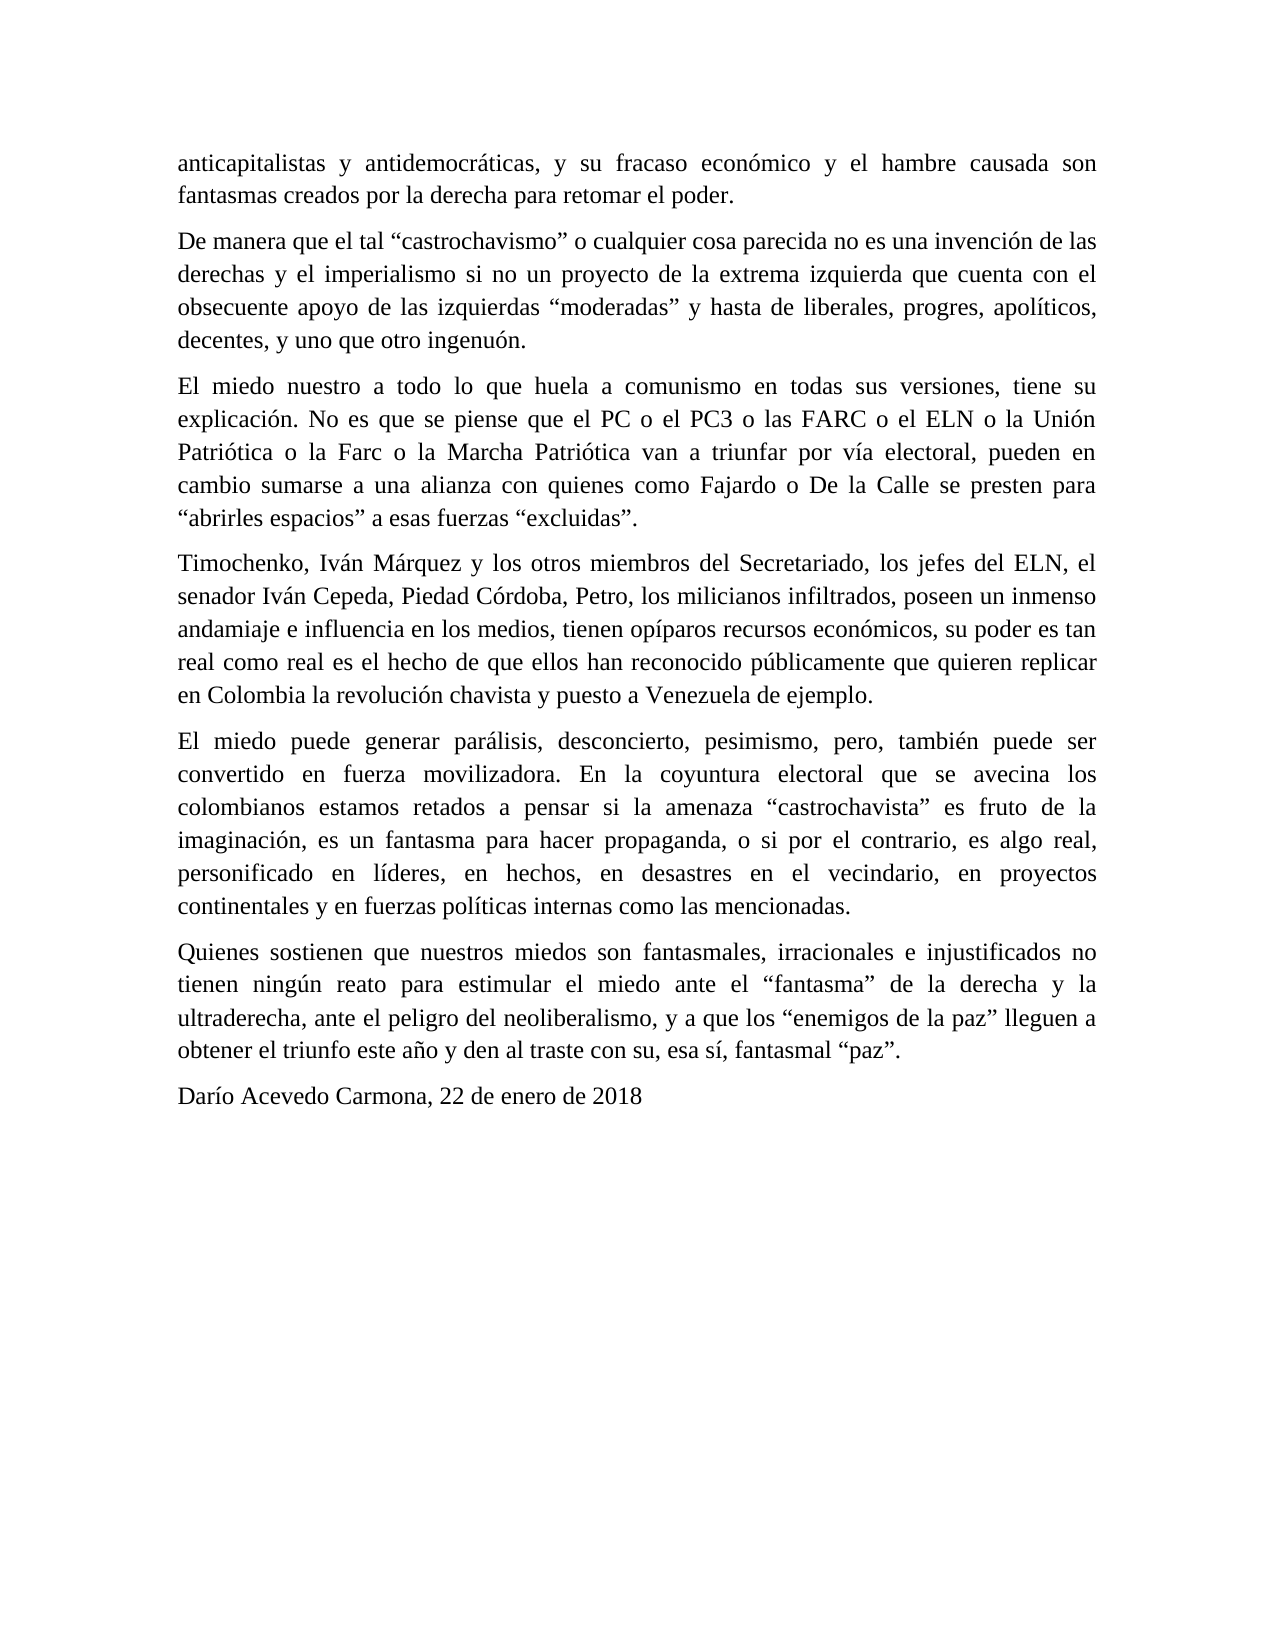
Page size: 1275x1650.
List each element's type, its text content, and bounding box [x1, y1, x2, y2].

text Timochenko, Iván Márquez y los otros miembros del Secretariado, los jefes del ELN, el senador Iván Cepeda, Piedad Córdoba, Petro, los milicianos infiltrados, poseen un inmenso andamiaje e influencia en los medios, tienen opíparos recursos económicos, su poder es tan real como real es el hecho de que ellos han reconocido públicamente que quieren replicar en Colombia la revolución chavista y puesto a Venezuela de ejemplo. [177, 548, 1098, 709]
text El miedo puede generar parálisis, desconcierto, pesimismo, pero, también puede ser convertido en fuerza movilizadora. En la coyuntura electoral que se avecina los colombianos estamos retados a pensar si la amenaza “castrochavista” es fruto de la imaginación, es un fantasma para hacer propaganda, o si por el contrario, es algo real, personificado en líderes, en hechos, en desastres en el vecindario, en proyectos continentales y en fuerzas políticas internas como las mencionadas. [177, 726, 1098, 920]
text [177, 148, 1098, 209]
text Darío Acevedo Carmona, 22 de enero de 2018 [177, 1081, 1098, 1110]
text Quienes sostienen que nuestros miedos son fantasmales, irracionales e injustificados no tienen ningún reato para estimular el miedo ante el “fantasma” de la derecha y la ultraderecha, ante el peligro del neoliberalismo, y a que los “enemigos de la paz” lleguen a obtener el triunfo este año y den al traste con su, esa sí, fantasmal “paz”. [177, 937, 1098, 1064]
text De manera que el tal “castrochavismo” o cualquier cosa parecida no es una invención de las derechas y el imperialismo si no un proyecto de la extrema izquierda que cuenta con el obsecuente apoyo de las izquierdas “moderadas” y hasta de liberales, progres, apolíticos, decentes, y uno que otro ingenuón. [177, 226, 1098, 354]
text El miedo nuestro a todo lo que huela a comunismo en todas sus versiones, tiene su explicación. No es que se piense que el PC o el PC3 o las FARC o el ELN o la Unión Patriótica o la Farc o la Marcha Patriótica van a triunfar por vía electoral, pueden en cambio sumarse a una alianza con quienes como Fajardo o De la Calle se presten para “abrirles espacios” a esas fuerzas “excluidas”. [177, 371, 1098, 532]
